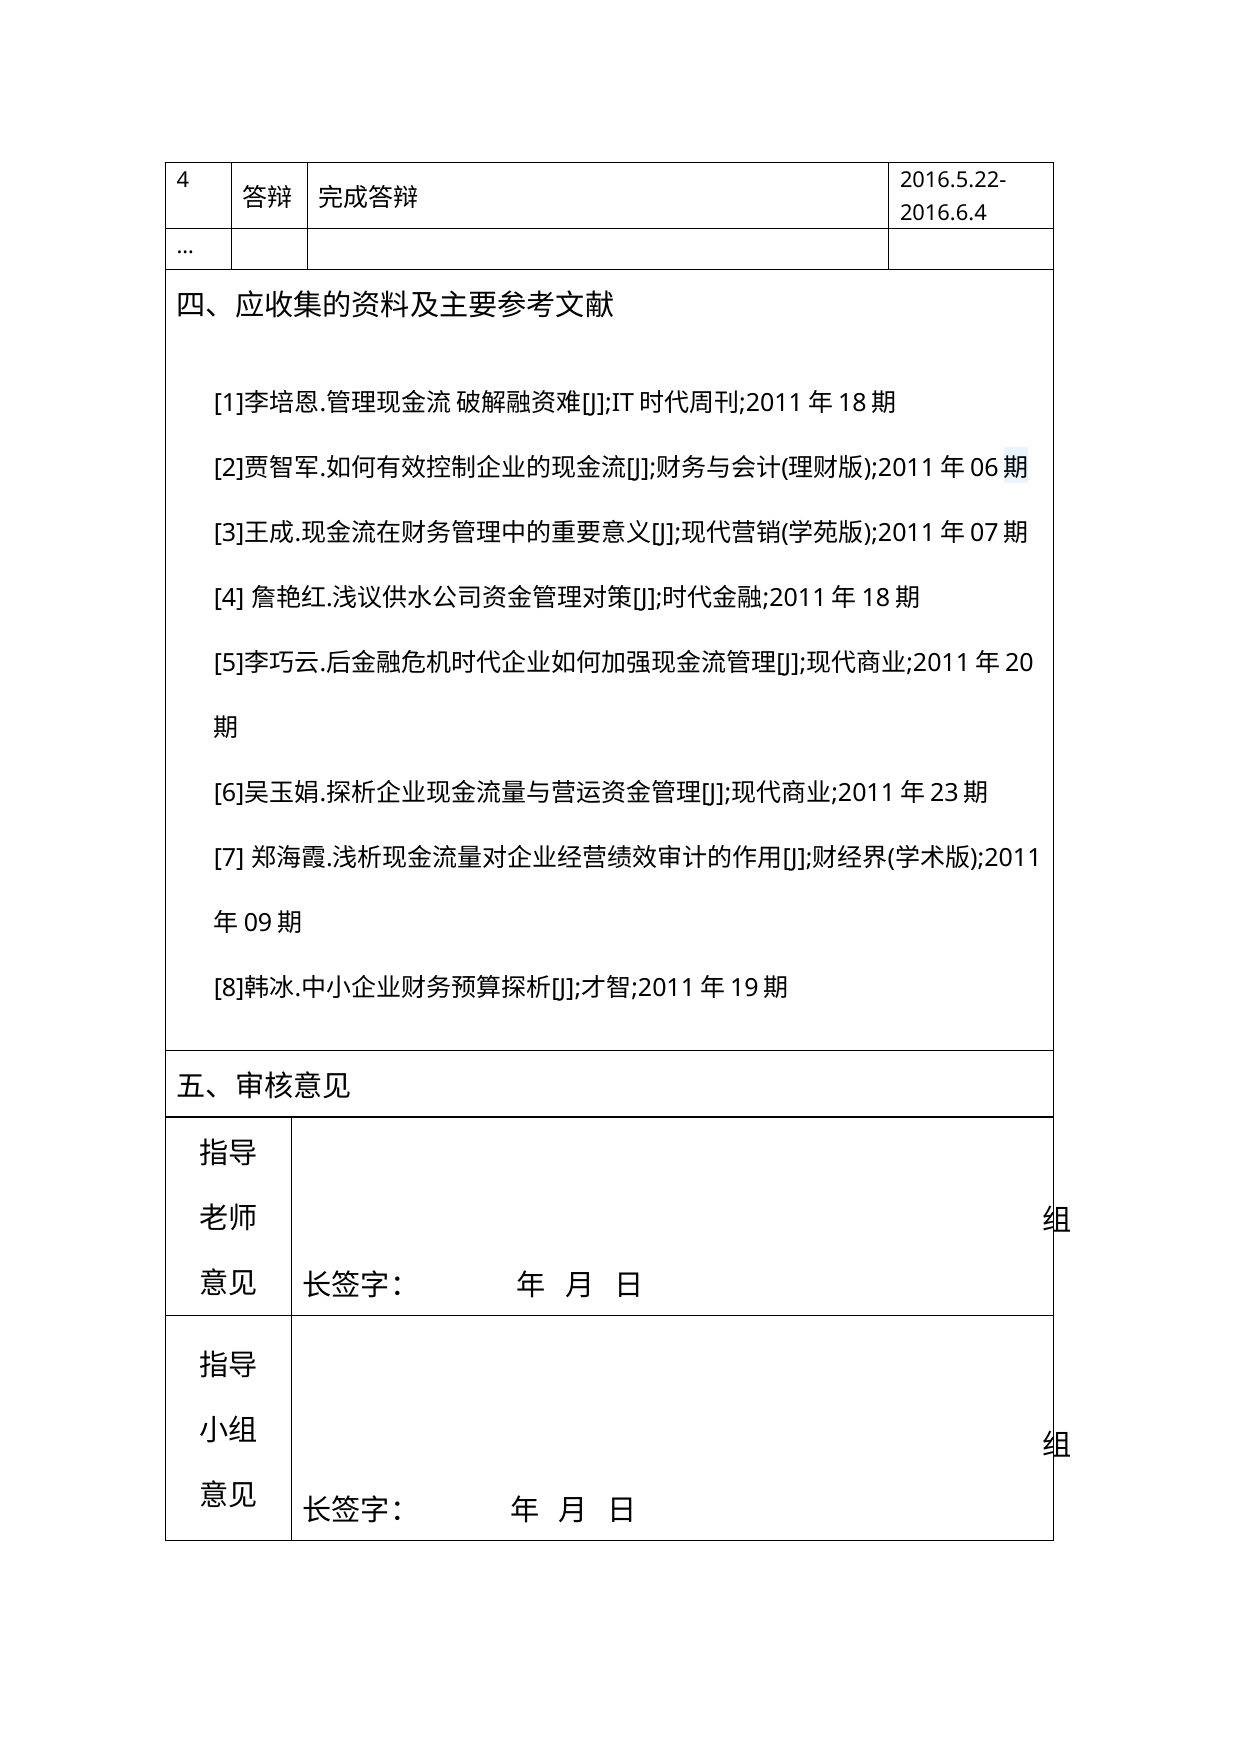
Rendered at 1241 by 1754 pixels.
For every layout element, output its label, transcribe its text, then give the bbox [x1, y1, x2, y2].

table_cell 完成答辩 [308, 163, 888, 228]
table_cell 五、审核意见 [166, 1051, 1053, 1116]
table_cell 2016.5.22-2016.6.4 [889, 163, 1053, 228]
table_cell 组长签字： 年 月 日 [292, 1316, 1053, 1540]
table_cell [308, 229, 888, 269]
table_cell 4 [166, 163, 231, 228]
table_cell [232, 229, 307, 269]
table_cell [889, 229, 1053, 269]
table_cell 指导老师意见 [166, 1118, 291, 1315]
table_cell … [166, 229, 231, 269]
table_cell 指导小组意见 [166, 1316, 291, 1540]
table_cell 四、应收集的资料及主要参考文献 [166, 270, 1053, 1050]
table_cell 答辩 [232, 163, 307, 228]
table_cell 组长签字： 年 月 日 [292, 1118, 1053, 1315]
